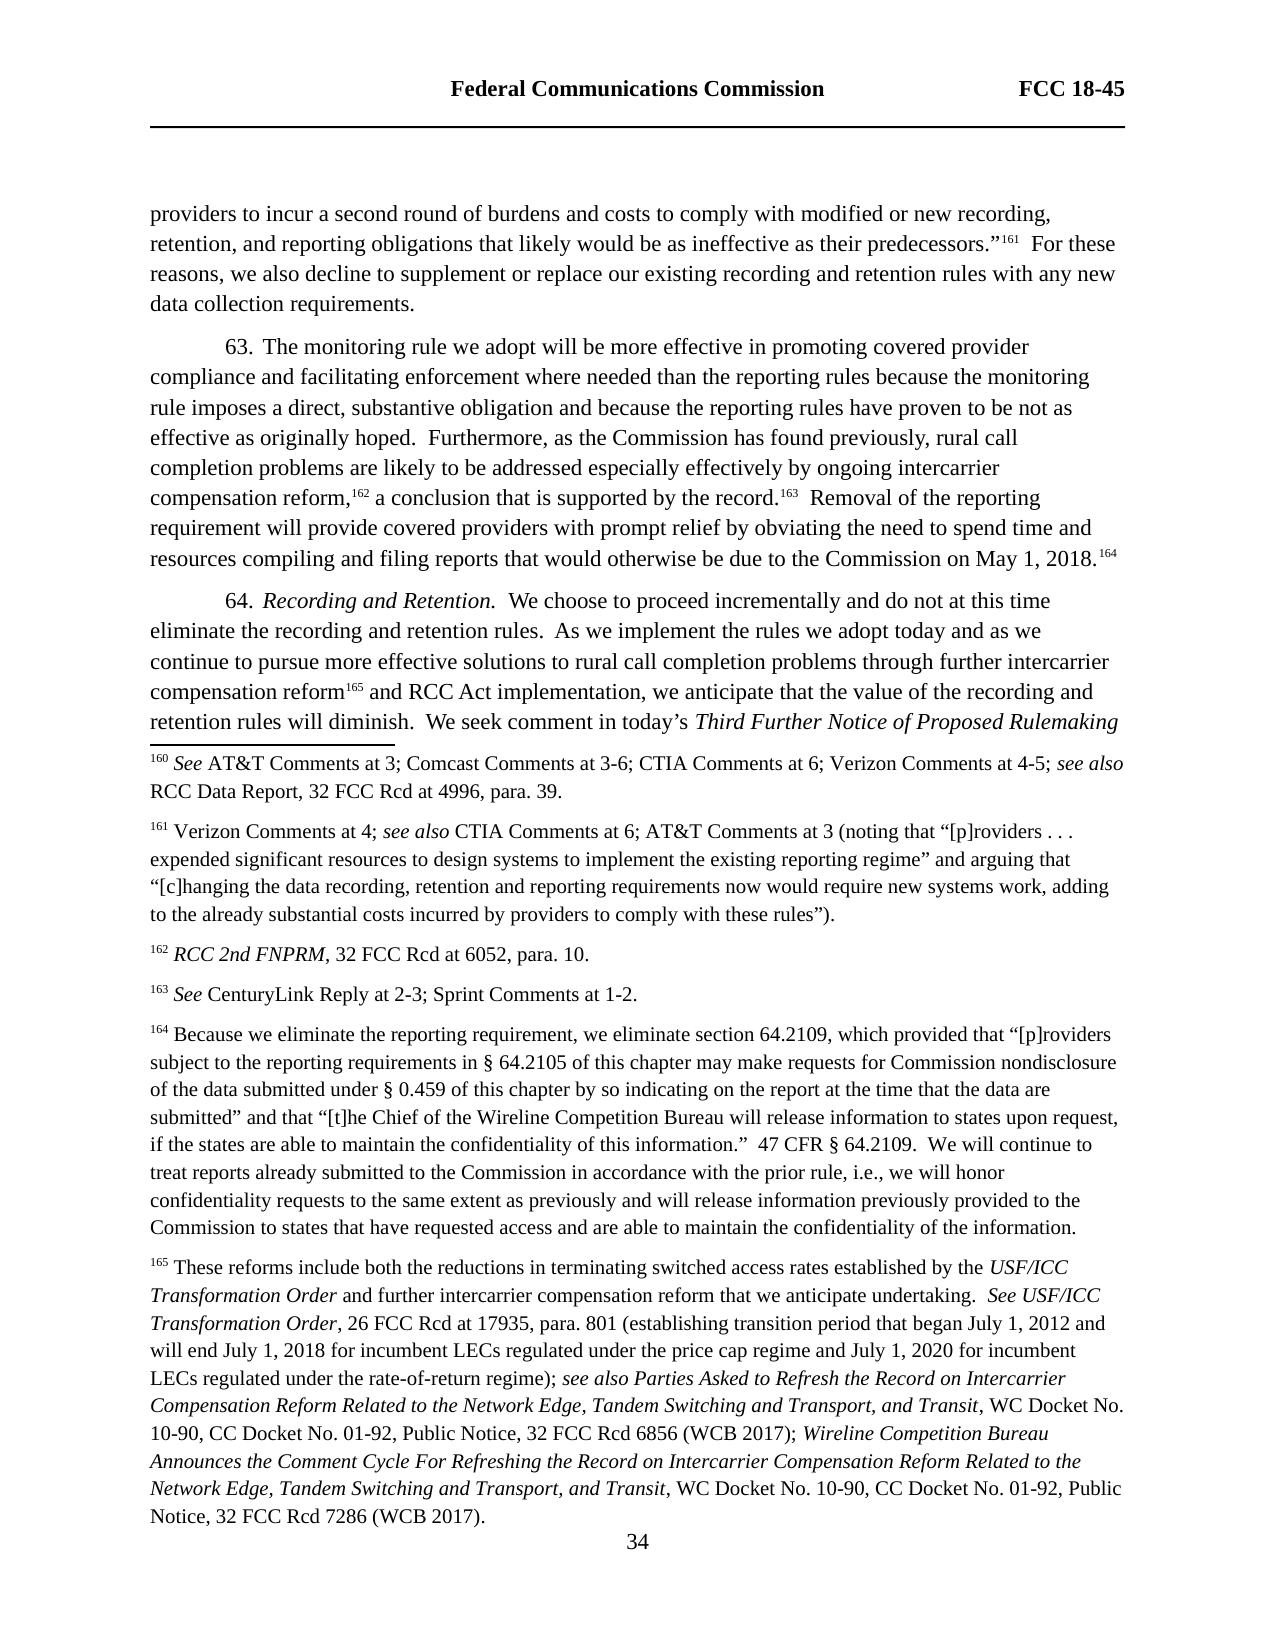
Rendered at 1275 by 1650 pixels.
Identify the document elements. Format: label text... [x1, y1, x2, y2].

text Recording and Retention. We choose to proceed incrementally and do not at this time eliminate the recording and retention rules. As we implement the rules we adopt today and as we continue to pursue more effective solutions to rural call completion problems through further intercarrier compensation reform and RCC Act implementation, we anticipate that the value of the recording and retention rules will diminish. We seek comment in today’s Third Further Notice of Proposed Rulemaking on whether to eliminate those requirements upon implementation of the RCC Act. [150, 587, 1125, 734]
text We find that the burdens associated with supplementing or replacing the existing reporting requirements are likely to outweigh any benefits to the data collection. We therefore decline to amend our reporting rule. We agree with the Bureau’s conclusion in the RCC Data Report and commenters who suggest that addressing the ongoing data quality issues associated with Form 480 by supplementing or replacing the data collection rules with new requirements is likely to be prohibitively burdensome on covered providers, while potentially providing little value over the current regime. The record supports the conclusion that standardization of the data collection is likely to be prohibitively costly while yielding an uncertain benefit. As Verizon explains, the “significant resources providers expended to develop and build data systems to comply with the 2013 RCC Order are now sunk costs” and we “should not force providers to incur a second round of burdens and costs to comply with modified or new recording, retention, and reporting obligations that likely would be as ineffective as their predecessors.” For these reasons, we also decline to supplement or replace our existing recording and retention rules with any new data collection requirements. [150, 200, 1125, 317]
text The monitoring rule we adopt will be more effective in promoting covered provider compliance and facilitating enforcement where needed than the reporting rules because the monitoring rule imposes a direct, substantive obligation and because the reporting rules have proven to be not as effective as originally hoped. Furthermore, as the Commission has found previously, rural call completion problems are likely to be addressed especially effectively by ongoing intercarrier compensation reform, a conclusion that is supported by the record. Removal of the reporting requirement will provide covered providers with prompt relief by obviating the need to spend time and resources compiling and filing reports that would otherwise be due to the Commission on May 1, 2018. [150, 333, 1125, 571]
